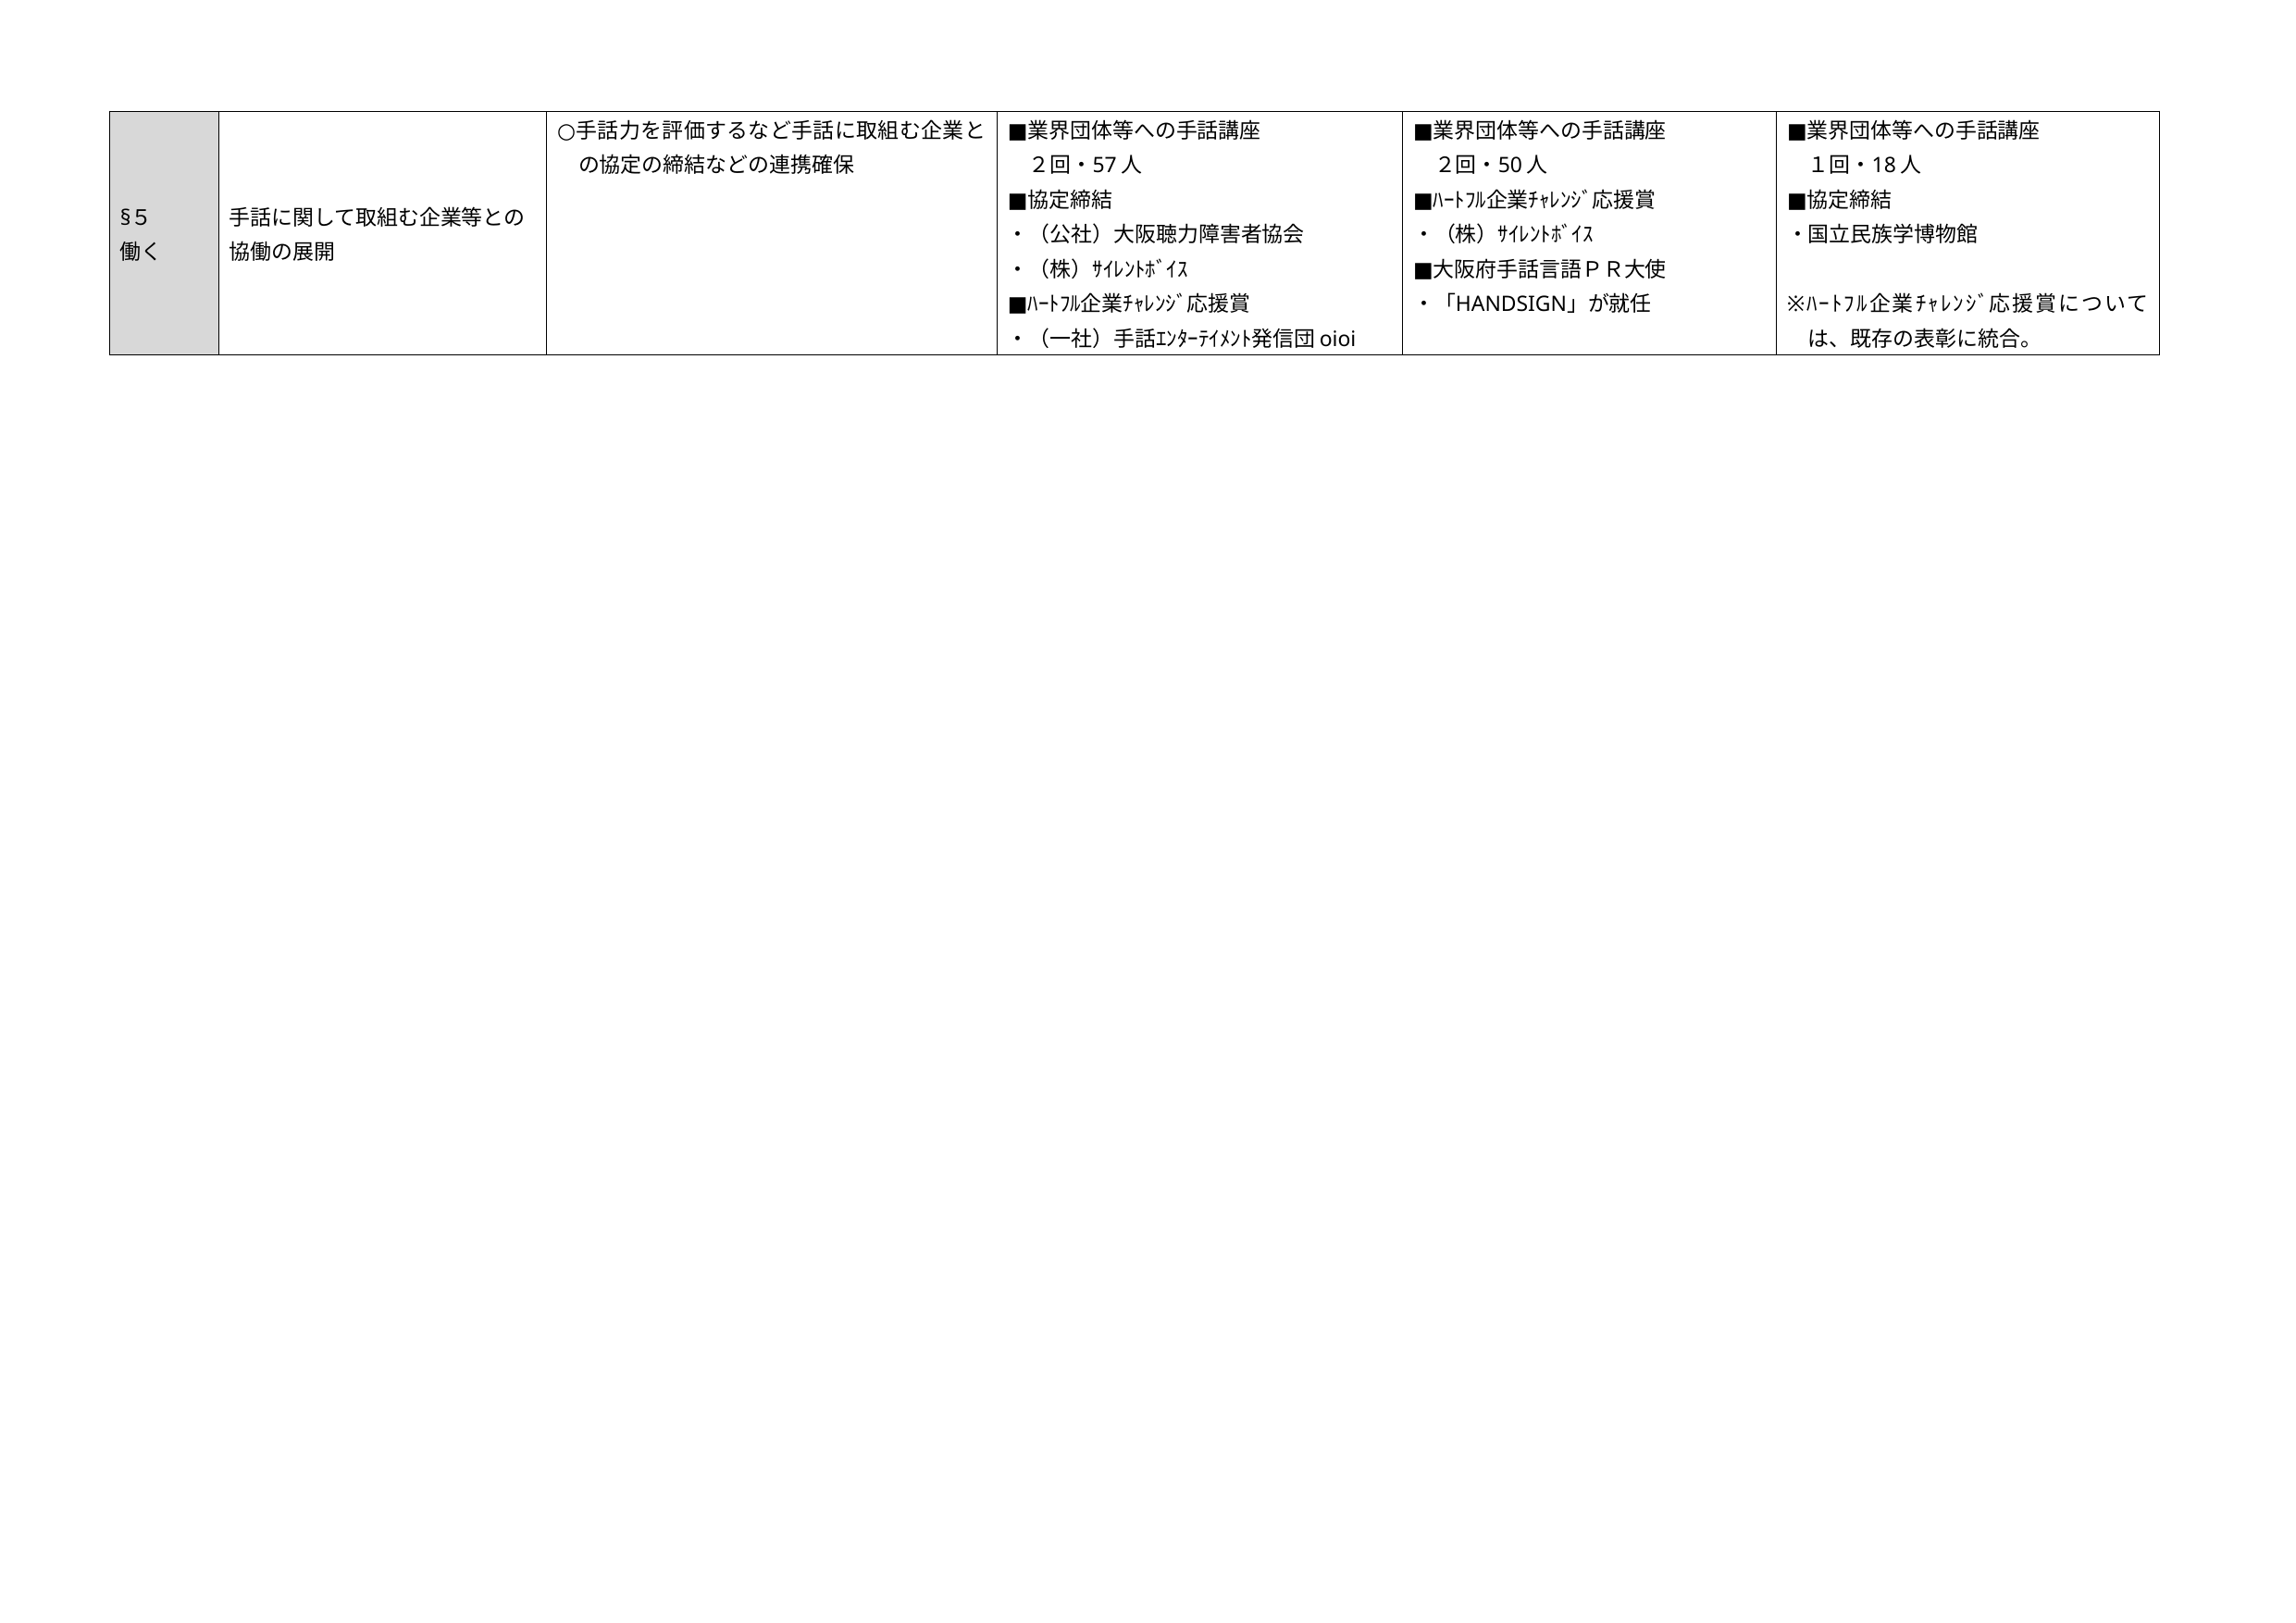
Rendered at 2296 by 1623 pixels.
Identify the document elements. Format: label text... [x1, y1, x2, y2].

table_cell ■業界団体等への手話講座 ２回・50人 ■ﾊｰﾄﾌﾙ企業ﾁｬﾚﾝｼﾞ応援賞 ・（株）ｻｲﾚﾝﾄﾎﾞｲｽ ■大阪府手話言語ＰＲ大使 ・「HANDSIGN」が就任 [1403, 112, 1776, 354]
table_cell §５ 働く [110, 112, 218, 354]
table_cell ■業界団体等への手話講座 ２回・57人 ■協定締結 ・（公社）大阪聴力障害者協会 ・（株）ｻｲﾚﾝﾄﾎﾞｲｽ ■ﾊｰﾄﾌﾙ企業ﾁｬﾚﾝｼﾞ応援賞 ・（一社）手話ｴﾝﾀｰﾃｲﾒﾝﾄ発信団oioi [998, 112, 1402, 354]
table_cell ○手話力を評価するなど手話に取組む企業との協定の締結などの連携確保 [547, 112, 997, 354]
table_cell 手話に関して取組む企業等との 協働の展開 [219, 112, 546, 354]
table_cell ■業界団体等への手話講座 １回・18人 ■協定締結 ・国立民族学博物館 ※ﾊｰﾄﾌﾙ企業ﾁｬﾚﾝｼﾞ応援賞については、既存の表彰に統合。 [1777, 112, 2159, 354]
